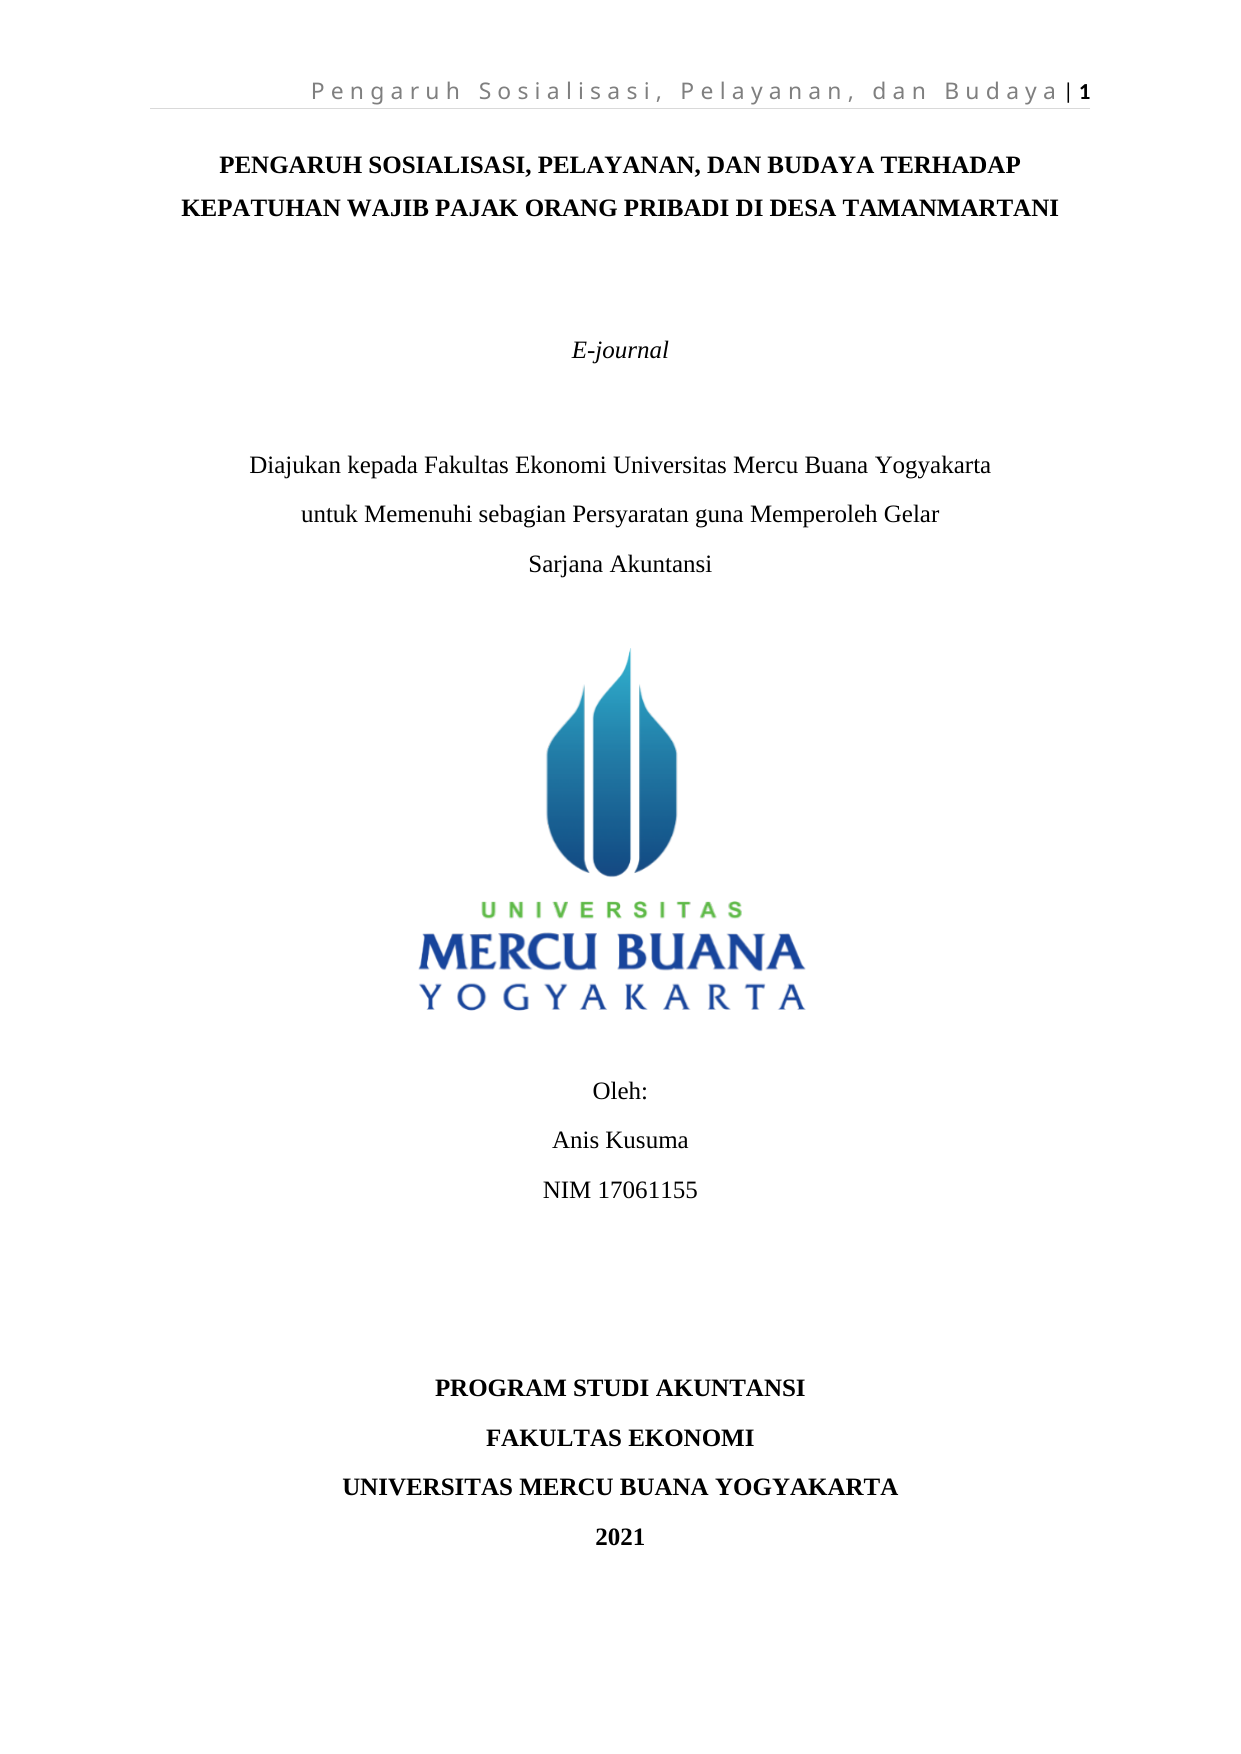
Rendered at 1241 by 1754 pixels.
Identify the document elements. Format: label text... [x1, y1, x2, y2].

text Oleh: [150, 1076, 1090, 1104]
text NIM 17061155 [150, 1175, 1090, 1204]
text 2021 [150, 1522, 1090, 1551]
text UNIVERSITAS MERCU BUANA YOGYAKARTA [150, 1472, 1090, 1501]
text untuk Memenuhi sebagian Persyaratan guna Memperoleh Gelar [150, 499, 1090, 528]
text PROGRAM STUDI AKUNTANSI [150, 1373, 1090, 1402]
picture [418, 648, 822, 1019]
text Sarjana Akuntansi [150, 549, 1090, 578]
text E-journal [150, 335, 1090, 364]
text Diajukan kepada Fakultas Ekonomi Universitas Mercu Buana Yogyakarta [150, 450, 1090, 478]
text Anis Kusuma [150, 1125, 1090, 1154]
text PENGARUH SOSIALISASI, PELAYANAN, DAN BUDAYA TERHADAP KEPATUHAN WAJIB PAJAK ORANG PRIBADI DI DESA TAMANMARTANI [150, 150, 1090, 222]
text FAKULTAS EKONOMI [150, 1423, 1090, 1452]
